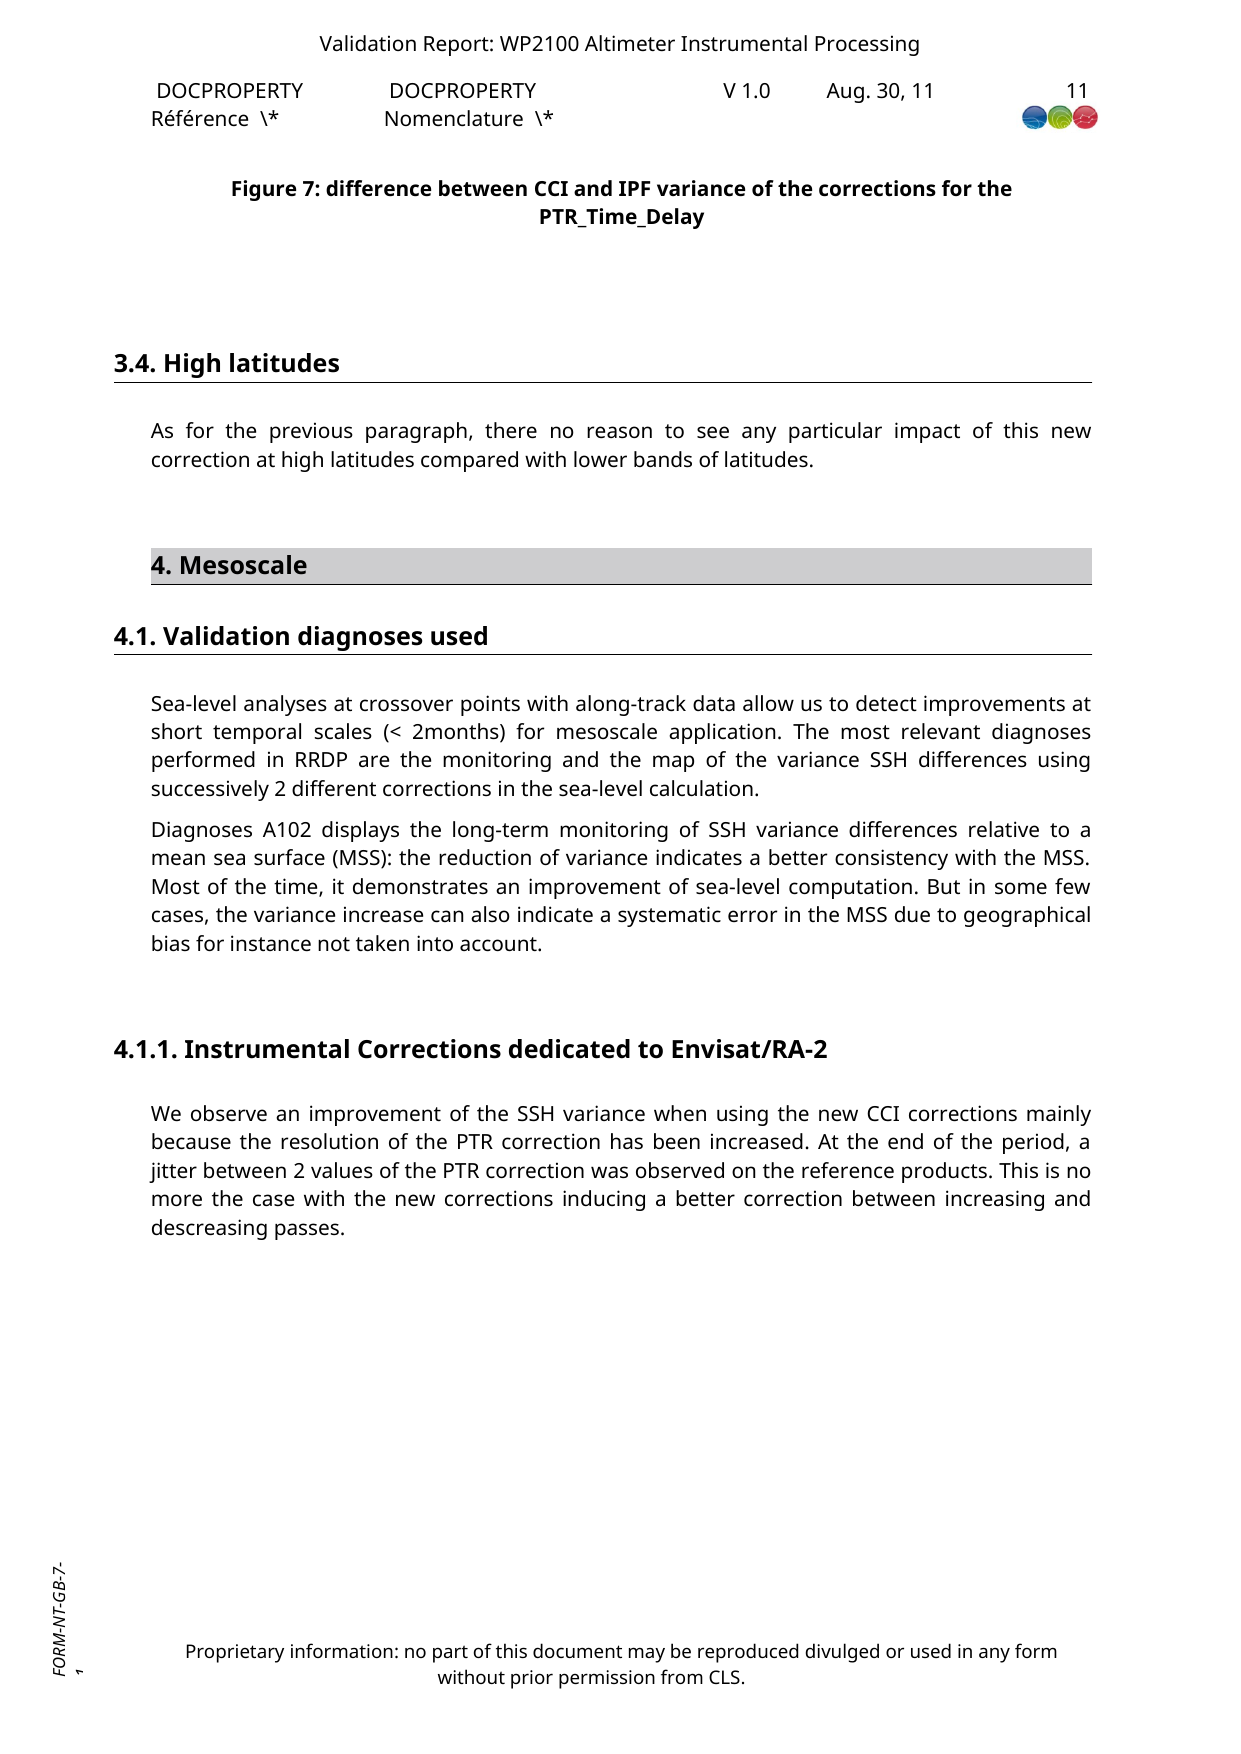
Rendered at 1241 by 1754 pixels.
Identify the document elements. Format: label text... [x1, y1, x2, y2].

text Diagnoses A102 displays the long-term monitoring of SSH variance differences relative to a mean sea surface (MSS): the reduction of variance indicates a better consistency with the MSS. Most of the time, it demonstrates an improvement of sea-level computation. But in some few cases, the variance increase can also indicate a systematic error in the MSS due to geographical bias for instance not taken into account. [151, 815, 1092, 957]
picture [1016, 101, 1101, 133]
subtitle High latitudes [113, 346, 1092, 383]
text We observe an improvement of the SSH variance when using the new CCI corrections mainly because the resolution of the PTR correction has been increased. At the end of the period, a jitter between 2 values of the PTR correction was observed on the reference products. This is no more the case with the new corrections inducing a better correction between increasing and descreasing passes. [151, 1099, 1092, 1241]
text Figure 7: difference between CCI and IPF variance of the corrections for the PTR_Time_Delay [151, 174, 1092, 231]
text Sea-level analyses at crossover points with along-track data allow us to detect improvements at short temporal scales (< 2months) for mesoscale application. The most relevant diagnoses performed in RRDP are the monitoring and the map of the variance SSH differences using successively 2 different corrections in the sea-level calculation. [151, 689, 1092, 802]
text As for the previous paragraph, there no reason to see any particular impact of this new correction at high latitudes compared with lower bands of latitudes. [151, 417, 1092, 473]
subtitle Instrumental Corrections dedicated to Envisat/RA-2 [113, 1031, 1092, 1066]
subtitle Validation diagnoses used [113, 618, 1092, 655]
subtitle Mesoscale [151, 548, 1092, 584]
